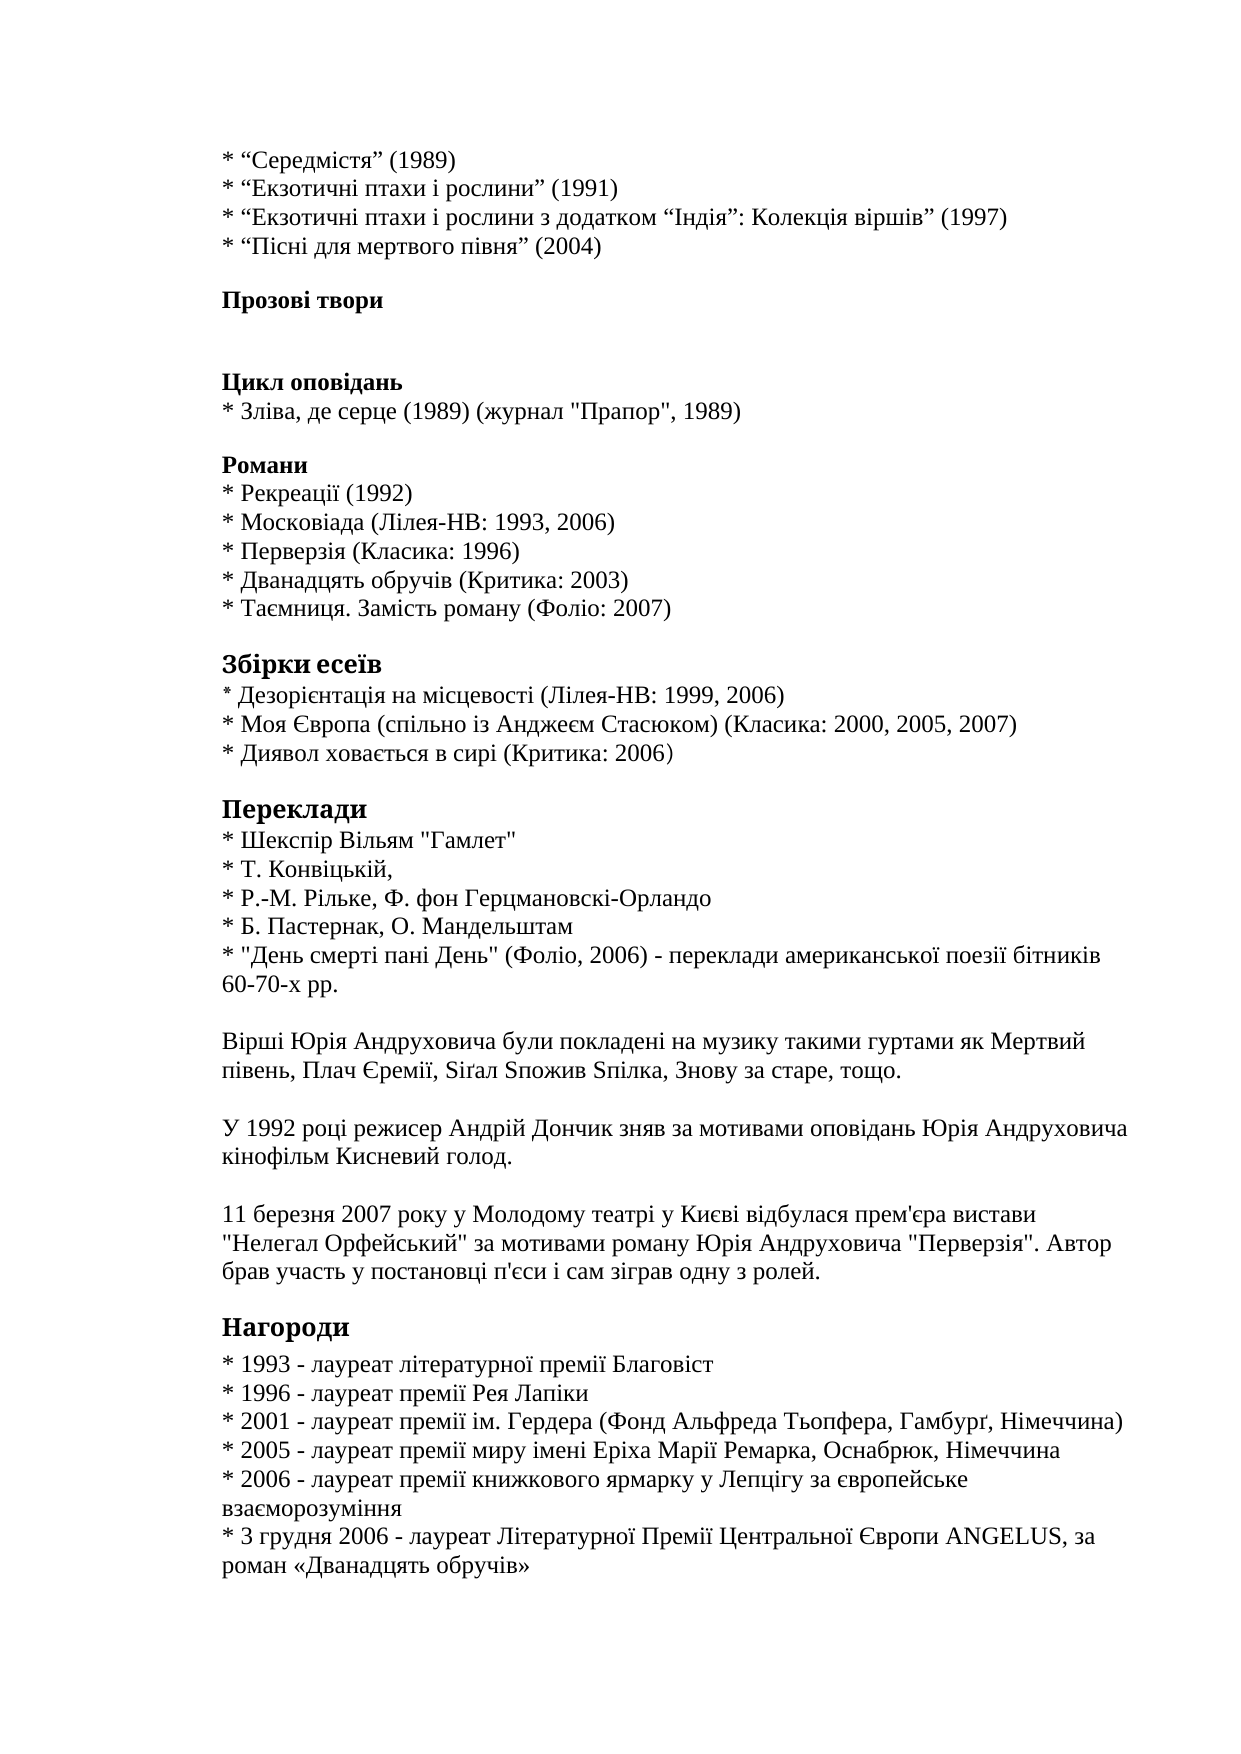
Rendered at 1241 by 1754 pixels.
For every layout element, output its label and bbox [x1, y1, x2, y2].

table_header [220, 118, 1140, 1580]
